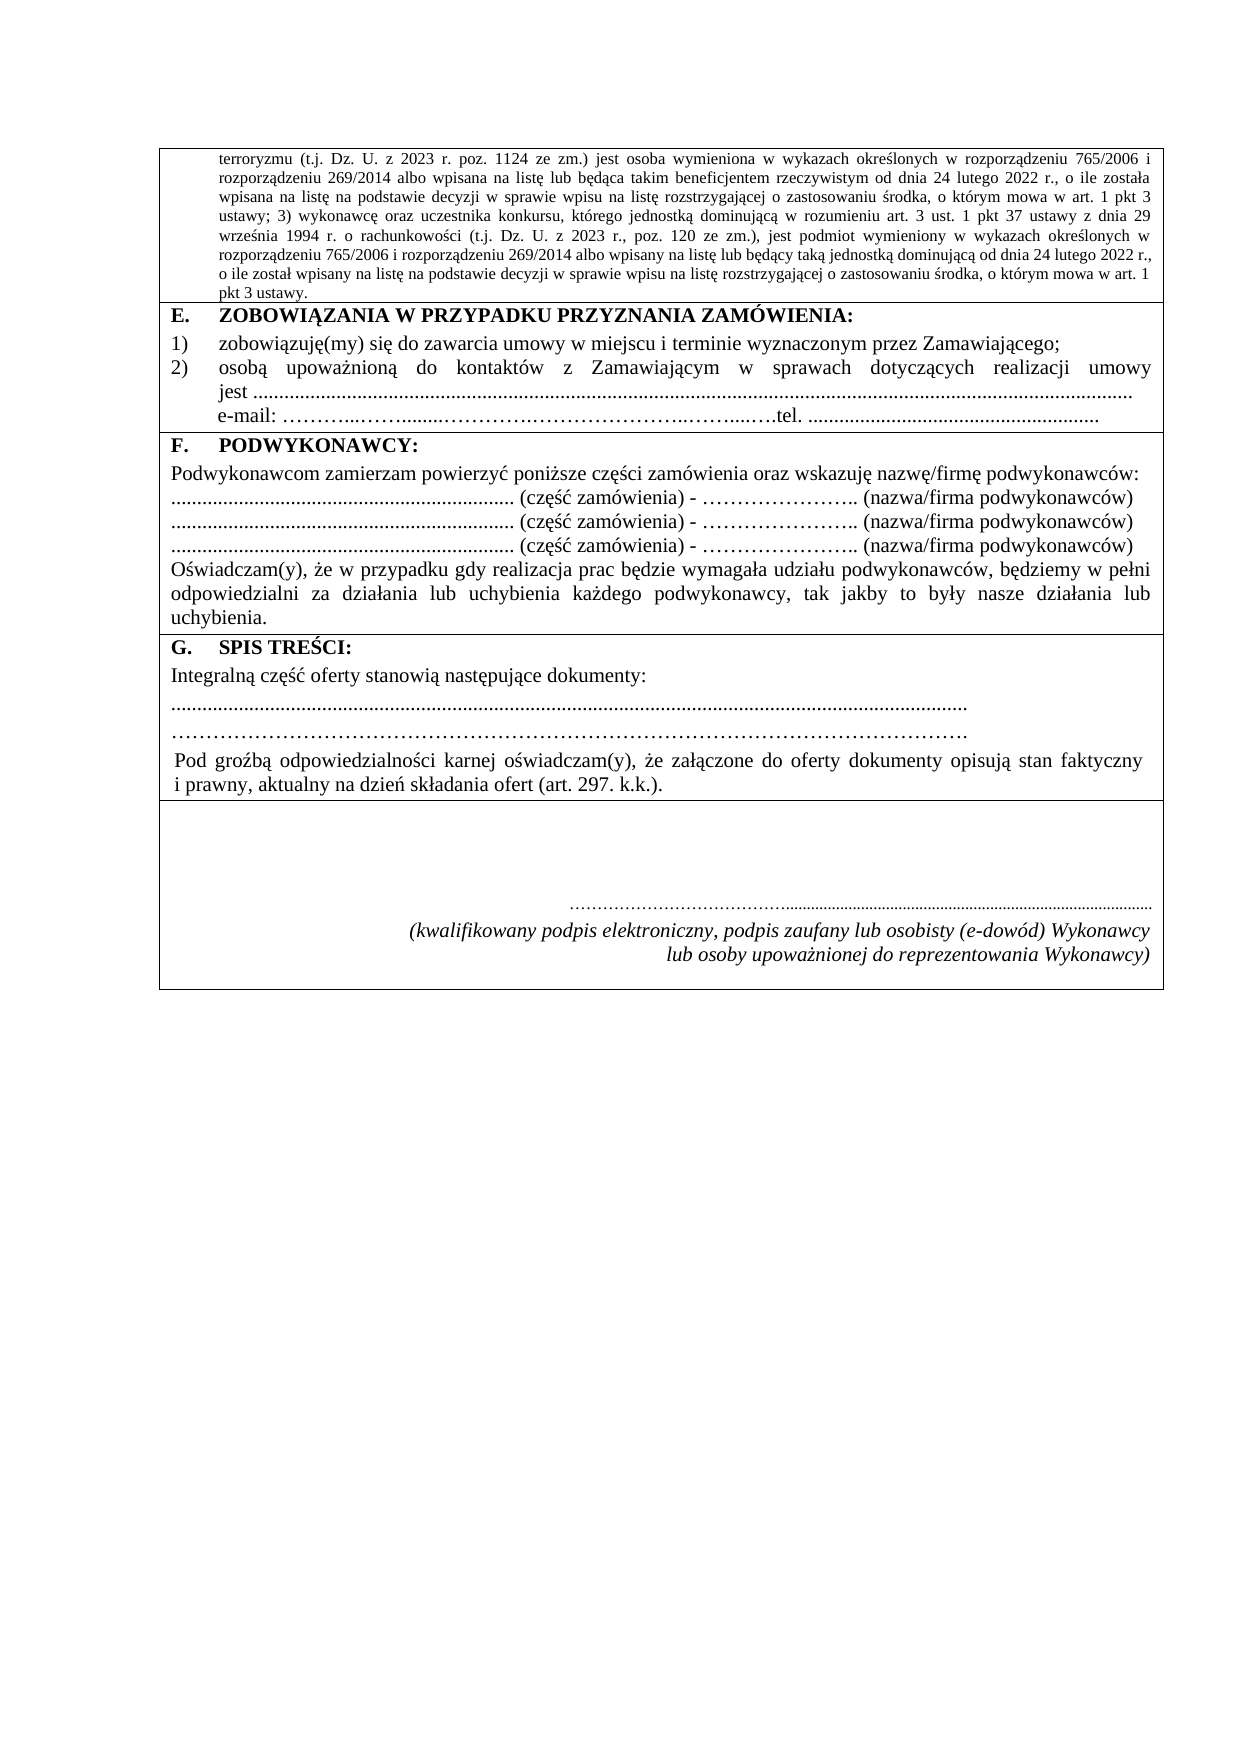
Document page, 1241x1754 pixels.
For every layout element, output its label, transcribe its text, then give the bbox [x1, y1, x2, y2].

table_cell …………………………………........................................................................................ (kwalifikowany podpis elektroniczny, podpis zaufany lub osobisty (e-dowód) Wykonawcy lub osoby upoważnionej do reprezentowania Wykonawcy) [160, 801, 1163, 989]
table_cell PODWYKONAWCY: Podwykonawcom zamierzam powierzyć poniższe części zamówienia oraz wskazuję nazwę/firmę podwykonawców: .................................................................. (część zamówienia) - ………………….. (nazwa/firma podwykonawców) .................................................................. (część zamówienia) - ………………….. (nazwa/firma podwykonawców) .................................................................. (część zamówienia) - ………………….. (nazwa/firma podwykonawców) Oświadczam(y), że w przypadku gdy realizacja prac będzie wymagała udziału podwykonawców, będziemy w pełni odpowiedzialni za działania lub uchybienia każdego podwykonawcy, tak jakby to były nasze działania lub uchybienia. [160, 433, 1163, 633]
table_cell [160, 149, 1163, 302]
table_cell ZOBOWIĄZANIA W PRZYPADKU PRZYZNANIA ZAMÓWIENIA: zobowiązuję(my) się do zawarcia umowy w miejscu i terminie wyznaczonym przez Zamawiającego; osobą upoważnioną do kontaktów z Zamawiającym w sprawach dotyczących realizacji umowy jest ......................................................................................................................................................................... e-mail: ………...……........………….…………………..……....….tel. ........................................................ [160, 303, 1163, 432]
table_cell SPIS TREŚCI: Integralną część oferty stanowią następujące dokumenty: ......................................................................................................................................................... ……………………………………………………………………………………………………. Pod groźbą odpowiedzialności karnej oświadczam(y), że załączone do oferty dokumenty opisują stan faktyczny i prawny, aktualny na dzień składania ofert (art. 297. k.k.). [160, 635, 1163, 800]
